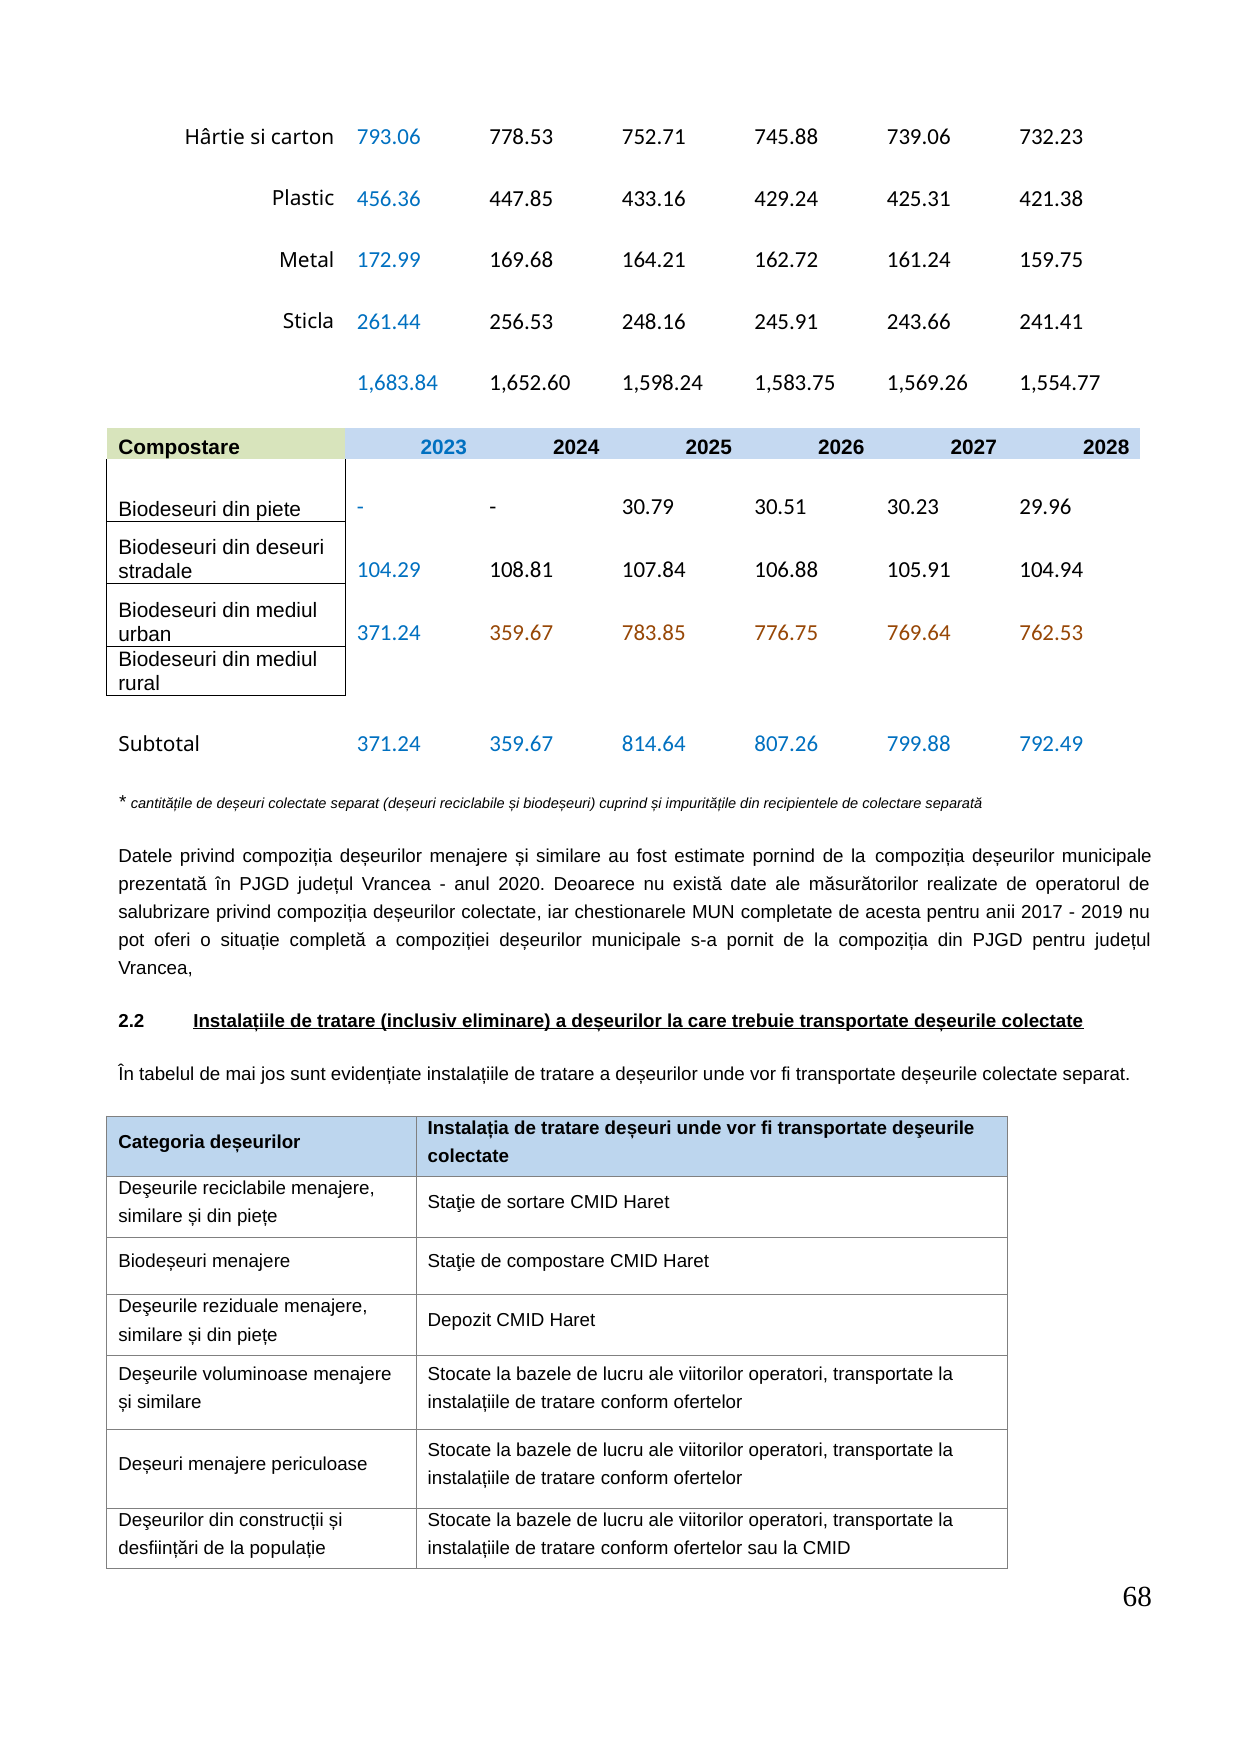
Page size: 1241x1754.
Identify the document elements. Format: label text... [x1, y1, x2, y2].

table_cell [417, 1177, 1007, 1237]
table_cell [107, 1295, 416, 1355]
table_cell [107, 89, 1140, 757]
text * cantitățile de deșeuri colectate separat (deșeuri reciclabile și biodeșeuri) cuprind și impuritățile din recipientele de colectare separată [118, 791, 1152, 813]
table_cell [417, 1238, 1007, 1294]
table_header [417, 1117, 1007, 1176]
text 2.2 Instalațiile de tratare (inclusiv eliminare) a deșeurilor la care trebuie transportate deșeurile colectate [118, 1009, 1152, 1031]
text În tabelul de mai jos sunt evidențiate instalațiile de tratare a deșeurilor unde vor fi transportate deșeurile colectate separat. [118, 1062, 1152, 1084]
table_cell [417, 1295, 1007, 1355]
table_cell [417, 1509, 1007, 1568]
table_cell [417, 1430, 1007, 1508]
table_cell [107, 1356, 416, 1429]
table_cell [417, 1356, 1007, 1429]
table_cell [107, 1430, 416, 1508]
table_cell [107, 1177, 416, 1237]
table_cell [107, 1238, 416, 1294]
text Datele privind compoziția deșeurilor menajere și similare au fost estimate pornind de la compoziția deșeurilor municipale prezentată în PJGD județul Vrancea - anul 2020. Deoarece nu există date ale măsurătorilor realizate de operatorul de salubrizare privind compoziția deșeurilor colectate, iar chestionarele MUN completate de acesta pentru anii 2017 - 2019 nu pot oferi o situație completă a compoziției deșeurilor municipale s-a pornit de la compoziția din PJGD pentru județul Vrancea, [118, 844, 1152, 978]
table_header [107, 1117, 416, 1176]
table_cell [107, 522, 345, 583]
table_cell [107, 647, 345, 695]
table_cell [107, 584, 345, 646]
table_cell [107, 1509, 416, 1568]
